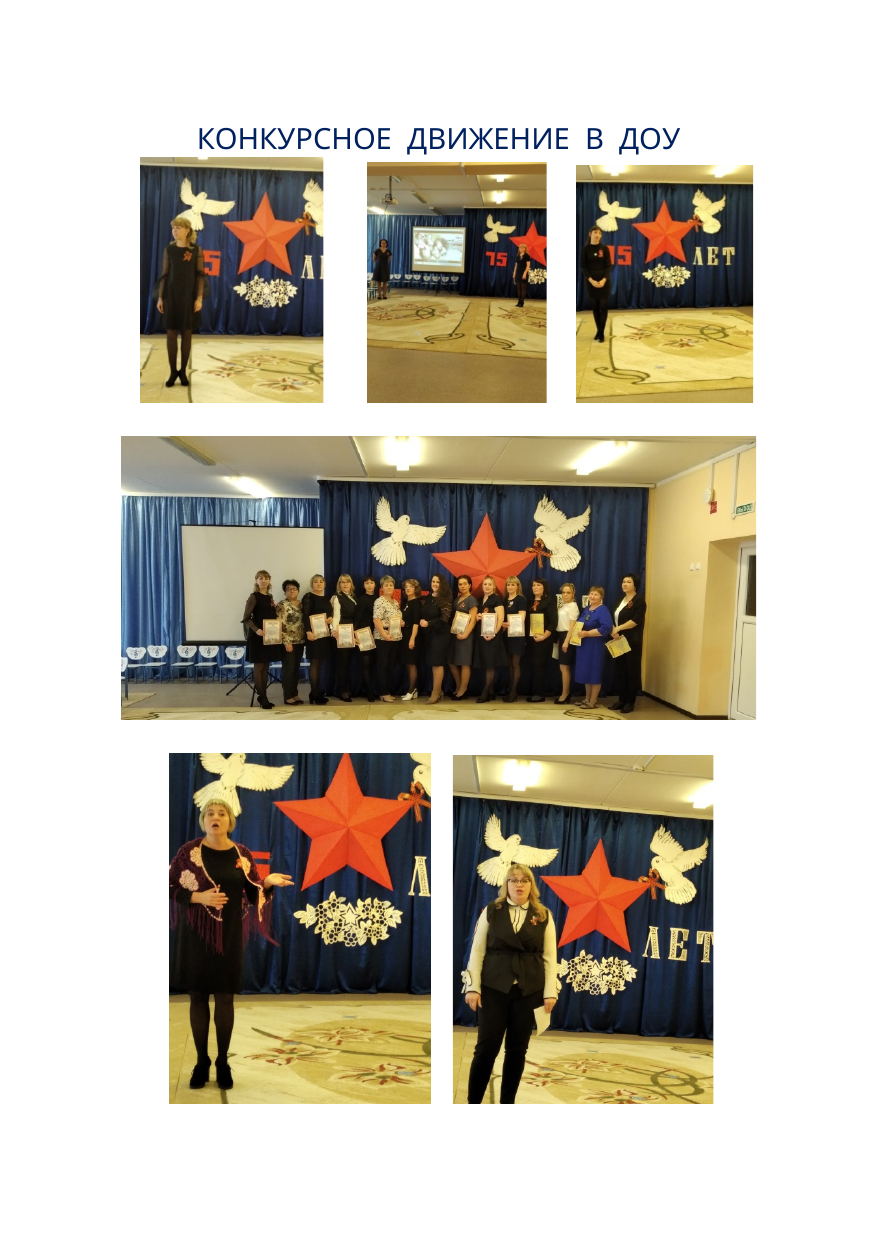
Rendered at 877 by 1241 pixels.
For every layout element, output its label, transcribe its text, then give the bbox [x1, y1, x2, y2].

picture [367, 162, 547, 403]
picture [140, 157, 324, 403]
picture [121, 436, 757, 720]
picture [169, 753, 431, 1104]
picture [576, 165, 754, 403]
text КОНКУРСНОЕ ДВИЖЕНИЕ В ДОУ [118, 118, 759, 158]
picture [452, 755, 714, 1104]
